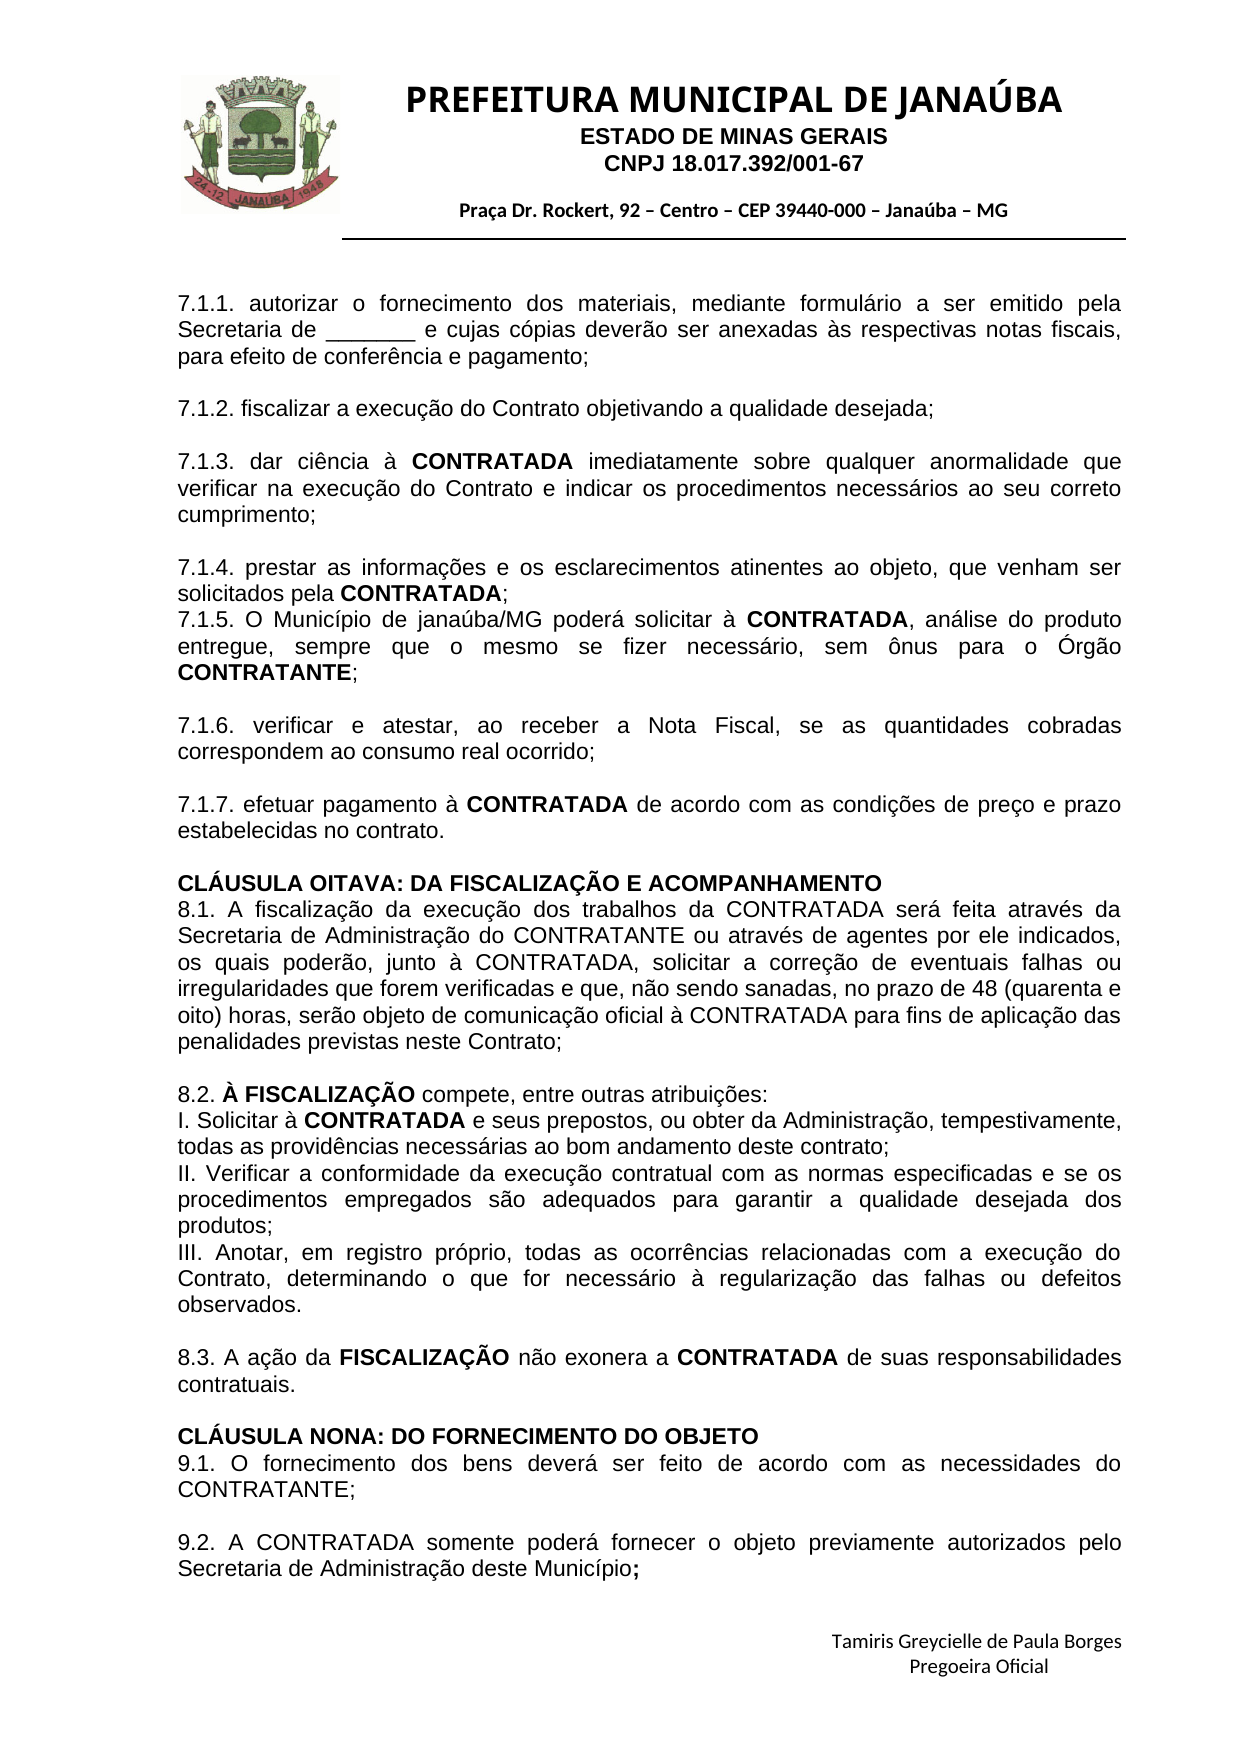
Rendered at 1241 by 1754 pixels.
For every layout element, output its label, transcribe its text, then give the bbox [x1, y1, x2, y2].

text 7.1.5. O Município de janaúba/MG poderá solicitar à CONTRATADA, análise do produto entregue, sempre que o mesmo se fizer necessário, sem ônus para o Órgão CONTRATANTE; [177, 606, 1122, 685]
text 7.1.1. autorizar o fornecimento dos materiais, mediante formulário a ser emitido pela Secretaria de _______ e cujas cópias deverão ser anexadas às respectivas notas fiscais, para efeito de conferência e pagamento; [177, 290, 1122, 369]
text 8.3. A ação da FISCALIZAÇÃO não exonera a CONTRATADA de suas responsabilidades contratuais. [177, 1344, 1122, 1397]
text 7.1.2. fiscalizar a execução do Contrato objetivando a qualidade desejada; [177, 395, 1122, 422]
text 9.1. O fornecimento dos bens deverá ser feito de acordo com as necessidades do CONTRATANTE; [177, 1449, 1122, 1502]
text 7.1.7. efetuar pagamento à CONTRATADA de acordo com as condições de preço e prazo estabelecidas no contrato. [177, 791, 1122, 843]
text 8.1. A fiscalização da execução dos trabalhos da CONTRATADA será feita através da Secretaria de Administração do CONTRATANTE ou através de agentes por ele indicados, os quais poderão, junto à CONTRATADA, solicitar a correção de eventuais falhas ou irregularidades que forem verificadas e que, não sendo sanadas, no prazo de 48 (quarenta e oito) horas, serão objeto de comunicação oficial à CONTRATADA para fins de aplicação das penalidades previstas neste Contrato; [177, 896, 1122, 1054]
text 7.1.3. dar ciência à CONTRATADA imediatamente sobre qualquer anormalidade que verificar na execução do Contrato e indicar os procedimentos necessários ao seu correto cumprimento; [177, 448, 1122, 527]
text CLÁUSULA NONA: DO FORNECIMENTO DO OBJETO [177, 1423, 1122, 1449]
text 9.2. A CONTRATADA somente poderá fornecer o objeto previamente autorizados pelo Secretaria de Administração deste Município; [177, 1529, 1122, 1581]
text CLÁUSULA OITAVA: DA FISCALIZAÇÃO E ACOMPANHAMENTO [177, 870, 1122, 896]
text II. Verificar a conformidade da execução contratual com as normas especificadas e se os procedimentos empregados são adequados para garantir a qualidade desejada dos produtos; [177, 1160, 1122, 1239]
text III. Anotar, em registro próprio, todas as ocorrências relacionadas com a execução do Contrato, determinando o que for necessário à regularização das falhas ou defeitos observados. [177, 1239, 1122, 1318]
text I. Solicitar à CONTRATADA e seus prepostos, ou obter da Administração, tempestivamente, todas as providências necessárias ao bom andamento deste contrato; [177, 1107, 1122, 1160]
picture [180, 75, 341, 214]
text 8.2. À FISCALIZAÇÃO compete, entre outras atribuições: [177, 1081, 1122, 1107]
text 7.1.6. verificar e atestar, ao receber a Nota Fiscal, se as quantidades cobradas correspondem ao consumo real ocorrido; [177, 712, 1122, 764]
text 7.1.4. prestar as informações e os esclarecimentos atinentes ao objeto, que venham ser solicitados pela CONTRATADA; [177, 553, 1122, 606]
